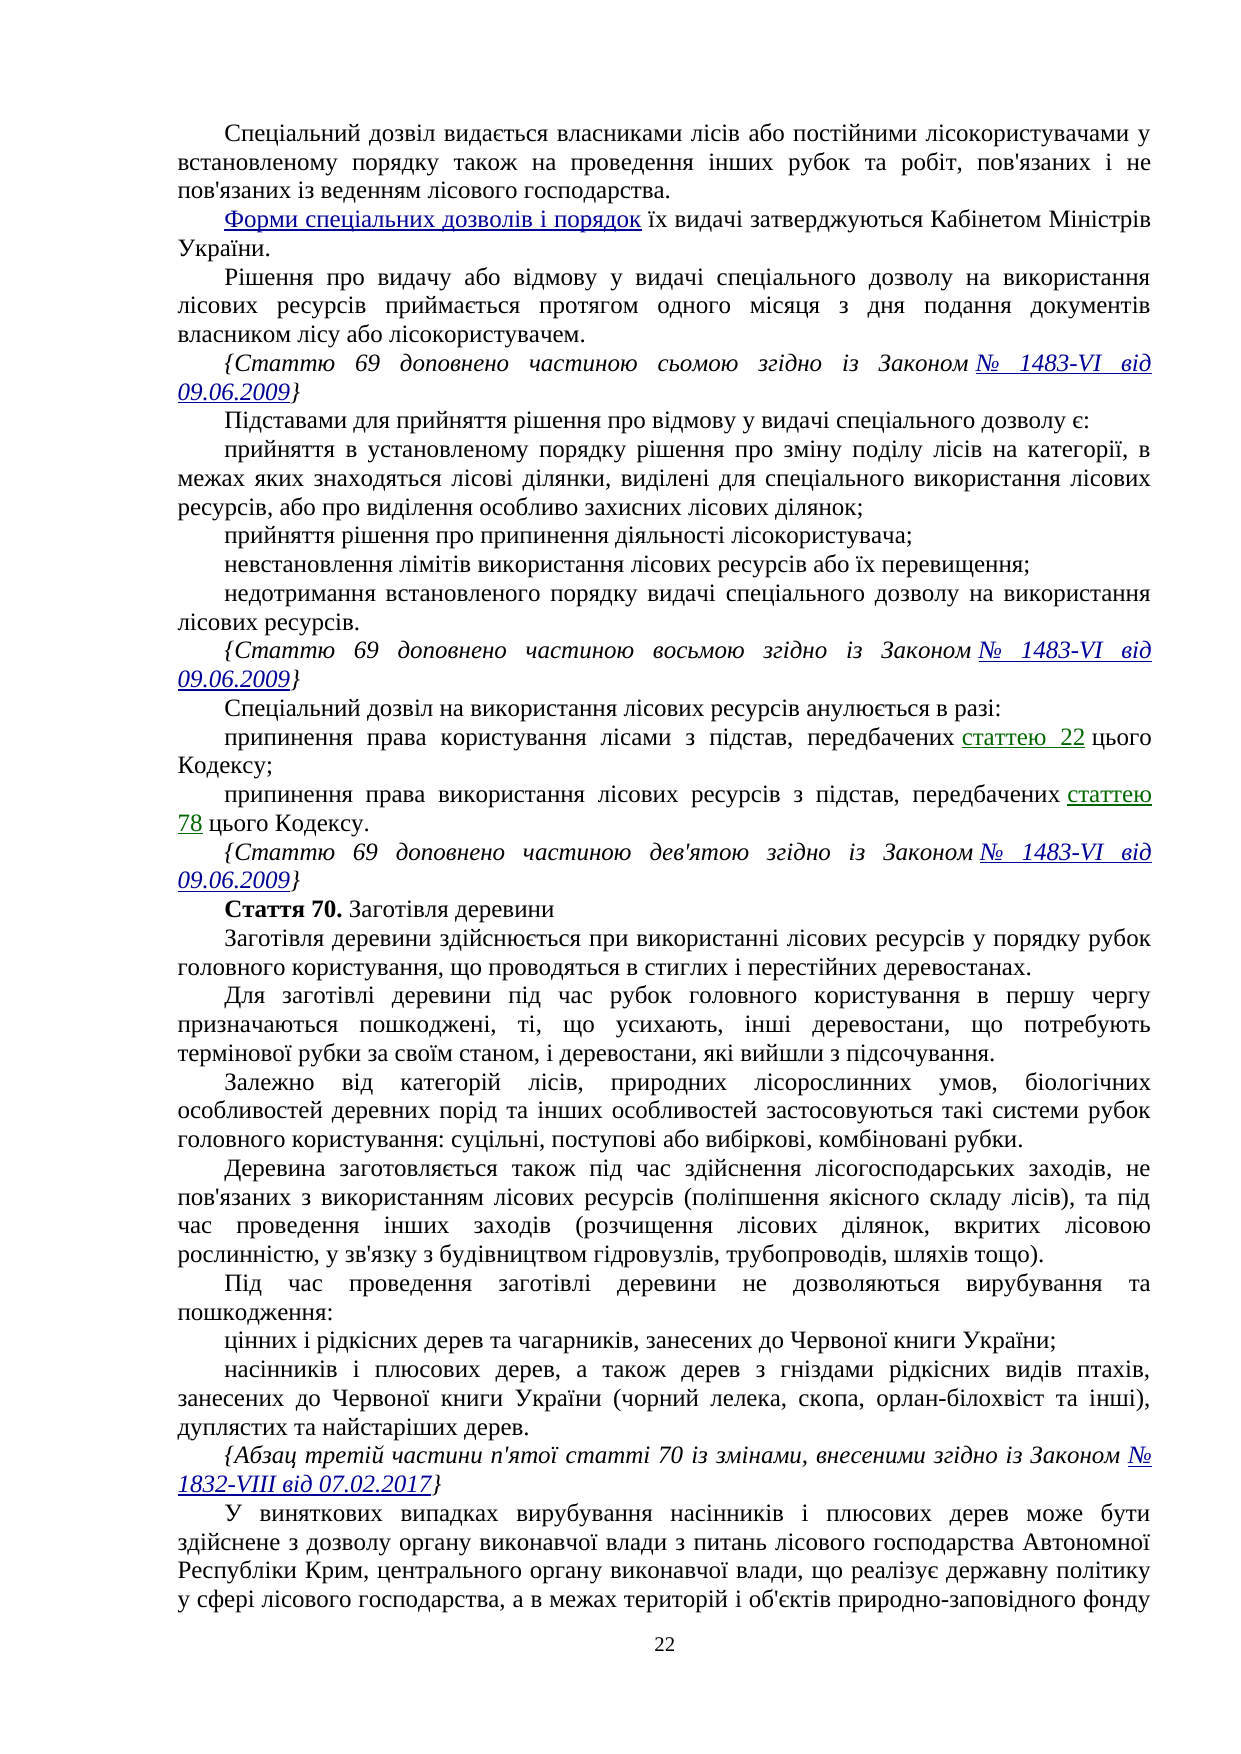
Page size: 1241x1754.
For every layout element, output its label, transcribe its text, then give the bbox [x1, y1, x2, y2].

text Підставами для прийняття рішення про відмову у видачі спеціального дозволу є: [177, 406, 1152, 434]
text недотримання встановленого порядку видачі спеціального дозволу на використання лісових ресурсів. [177, 578, 1152, 636]
text Деревина заготовляється також під час здійснення лісогосподарських заходів, не пов'язаних з використанням лісових ресурсів (поліпшення якісного складу лісів), та під час проведення інших заходів (розчищення лісових ділянок, вкритих лісовою рослинністю, у зв'язку з будівництвом гідровузлів, трубопроводів, шляхів тощо). [177, 1153, 1152, 1268]
text Спеціальний дозвіл на використання лісових ресурсів анулюється в разі: [177, 693, 1152, 722]
text припинення права використання лісових ресурсів з підстав, передбачених статтею 78 цього Кодексу. [177, 779, 1152, 837]
text Під час проведення заготівлі деревини не дозволяються вирубування та пошкодження: [177, 1268, 1152, 1326]
text прийняття рішення про припинення діяльності лісокористувача; [177, 521, 1152, 549]
text Стаття 70. Заготівля деревини [177, 894, 1152, 923]
text Для заготівлі деревини під час рубок головного користування в першу чергу призначаються пошкоджені, ті, що усихають, інші деревостани, що потребують термінової рубки за своїм станом, і деревостани, які вийшли з підсочування. [177, 981, 1152, 1067]
text Залежно від категорій лісів, природних лісорослинних умов, біологічних особливостей деревних порід та інших особливостей застосовуються такі системи рубок головного користування: суцільні, поступові або вибіркові, комбіновані рубки. [177, 1067, 1152, 1153]
text прийняття в установленому порядку рішення про зміну поділу лісів на категорії, в межах яких знаходяться лісові ділянки, виділені для спеціального використання лісових ресурсів, або про виділення особливо захисних лісових ділянок; [177, 434, 1152, 521]
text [177, 1498, 1152, 1613]
text Форми спеціальних дозволів і порядок їх видачі затверджуються Кабінетом Міністрів України. [177, 204, 1152, 262]
text невстановлення лімітів використання лісових ресурсів або їх перевищення; [177, 549, 1152, 578]
text Заготівля деревини здійснюється при використанні лісових ресурсів у порядку рубок головного користування, що проводяться в стиглих і перестійних деревостанах. [177, 923, 1152, 981]
text припинення права користування лісами з підстав, передбачених статтею 22 цього Кодексу; [177, 722, 1152, 779]
text {Статтю 69 доповнено частиною дев'ятою згідно із Законом № 1483-VI від 09.06.2009} [177, 837, 1152, 894]
text цінних і рідкісних дерев та чагарників, занесених до Червоної книги України; [177, 1326, 1152, 1354]
text Спеціальний дозвіл видається власниками лісів або постійними лісокористувачами у встановленому порядку також на проведення інших рубок та робіт, пов'язаних і не пов'язаних із веденням лісового господарства. [177, 118, 1152, 204]
text Рішення про видачу або відмову у видачі спеціального дозволу на використання лісових ресурсів приймається протягом одного місяця з дня подання документів власником лісу або лісокористувачем. [177, 262, 1152, 348]
text {Статтю 69 доповнено частиною восьмою згідно із Законом № 1483-VI від 09.06.2009} [177, 636, 1152, 693]
text {Абзац третій частини п'ятої статті 70 із змінами, внесеними згідно із Законом № 1832-VIII від 07.02.2017} [177, 1441, 1152, 1498]
text {Статтю 69 доповнено частиною сьомою згідно із Законом № 1483-VI від 09.06.2009} [177, 348, 1152, 406]
text насінників і плюсових дерев, а також дерев з гніздами рідкісних видів птахів, занесених до Червоної книги України (чорний лелека, скопа, орлан-білохвіст та інші), дуплястих та найстаріших дерев. [177, 1354, 1152, 1441]
